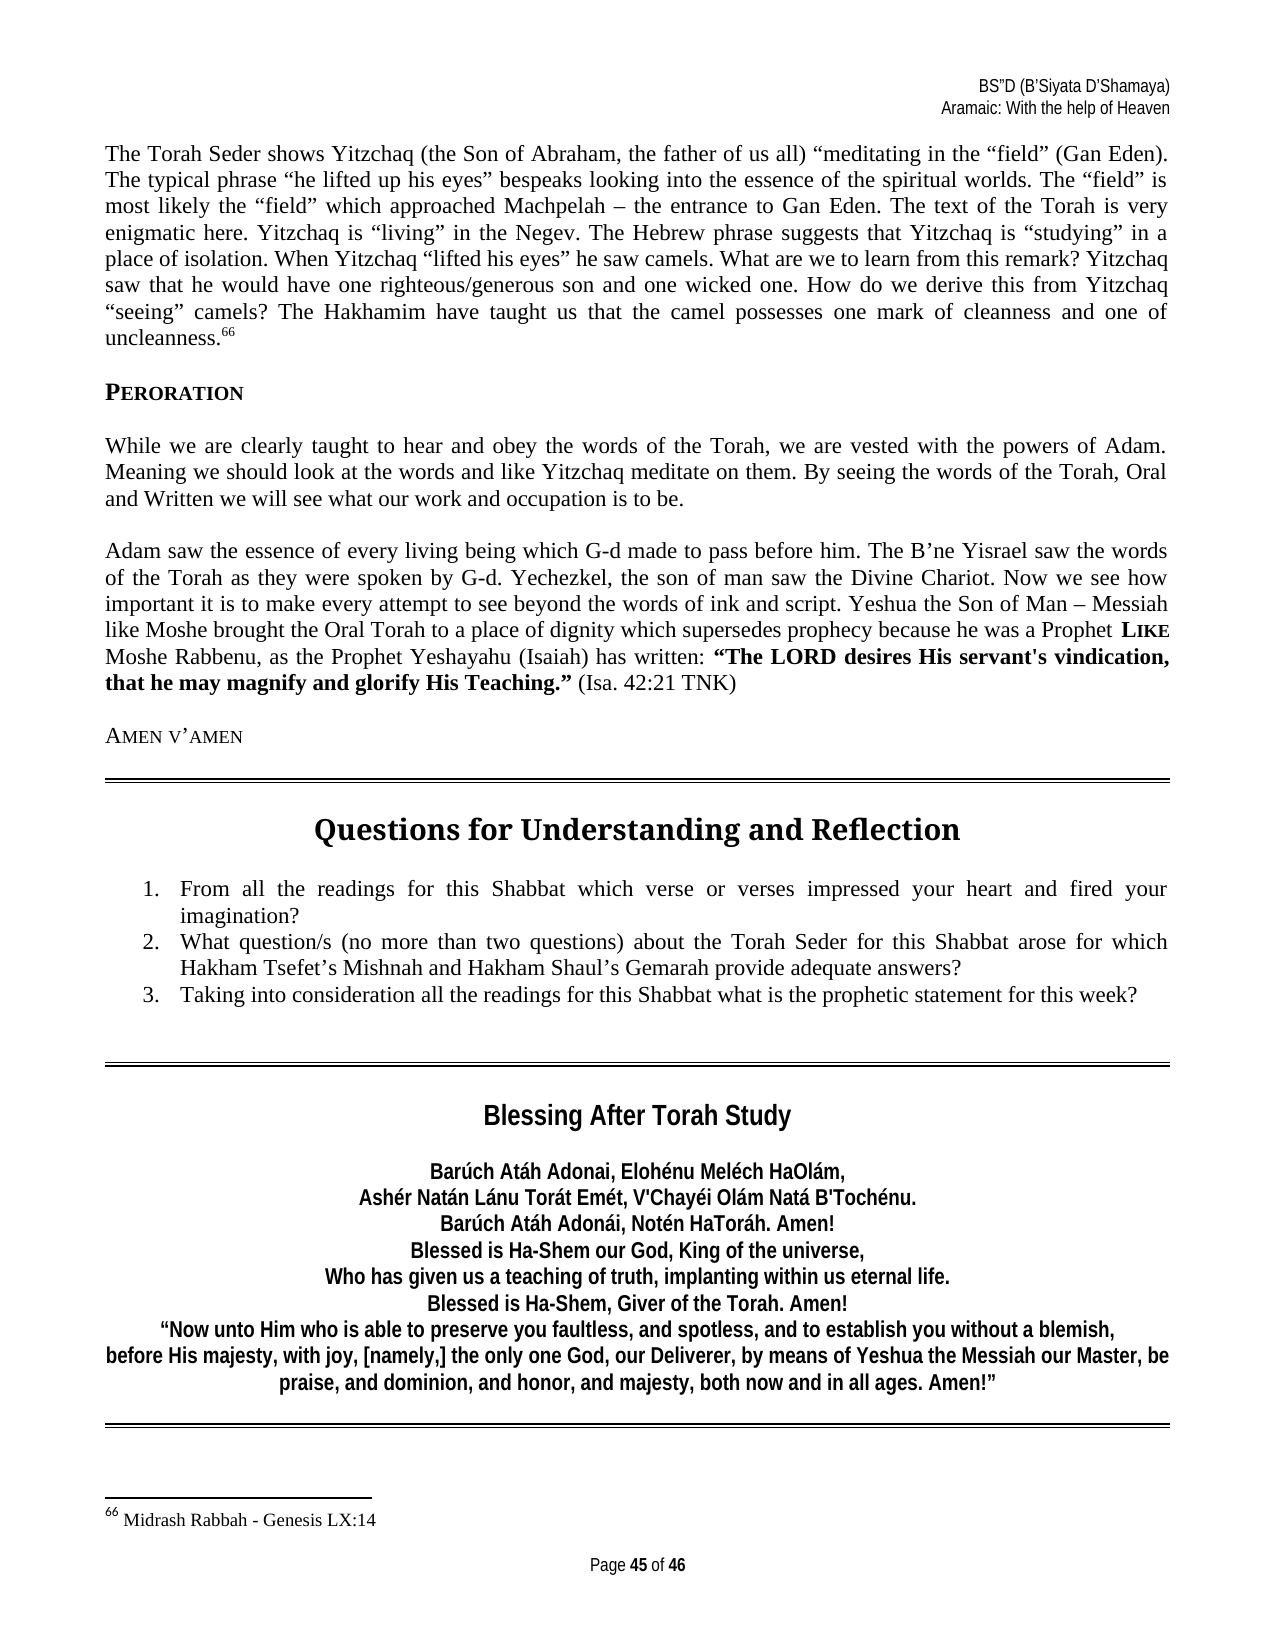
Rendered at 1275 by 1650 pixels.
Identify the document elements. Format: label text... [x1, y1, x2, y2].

list Taking into consideration all the readings for this Shabbat what is the prophetic statement for this week? [142, 981, 1170, 1007]
text The Torah Seder shows Yitzchaq (the Son of Abraham, the father of us all) “meditating in the “field” (Gan Eden). The typical phrase “he lifted up his eyes” bespeaks looking into the essence of the spiritual worlds. The “field” is most likely the “field” which approached Machpelah – the entrance to Gan Eden. The text of the Torah is very enigmatic here. Yitzchaq is “living” in the Negev. The Hebrew phrase suggests that Yitzchaq is “studying” in a place of isolation. When Yitzchaq “lifted his eyes” he saw camels. What are we to learn from this remark? Yitzchaq saw that he would have one righteous/generous son and one wicked one. How do we derive this from Yitzchaq “seeing” camels? The Hakhamim have taught us that the camel possesses one mark of cleanness and one of uncleanness. [105, 140, 1170, 351]
text before His majesty, with joy, [namely,] the only one God, our Deliverer, by means of Yeshua the Messiah our Master, be praise, and dominion, and honor, and majesty, both now and in all ages. Amen!” [105, 1342, 1170, 1395]
text Ashér Natán Lánu Torát Emét, V'Chayéi Olám Natá B'Tochénu. [105, 1184, 1170, 1210]
text Adam saw the essence of every living being which G-d made to pass before him. The B’ne Yisrael saw the words of the Torah as they were spoken by G-d. Yechezkel, the son of man saw the Divine Chariot. Now we see how important it is to make every attempt to see beyond the words of ink and script. Yeshua the Son of Man – Messiah like Moshe brought the Oral Torah to a place of dignity which supersedes prophecy because he was a Prophet Like Moshe Rabbenu, as the Prophet Yeshayahu (Isaiah) has written: “The LORD desires His servant's vindication, that he may magnify and glorify His Teaching.” (Isa. 42:21 TNK) [105, 537, 1170, 696]
list From all the readings for this Shabbat which verse or verses impressed your heart and fired your imagination? [142, 875, 1170, 928]
text Who has given us a teaching of truth, implanting within us eternal life. [105, 1263, 1170, 1289]
text While we are clearly taught to hear and obey the words of the Torah, we are vested with the powers of Adam. Meaning we should look at the words and like Yitzchaq meditate on them. By seeing the words of the Torah, Oral and Written we will see what our work and occupation is to be. [105, 432, 1170, 511]
text Amen v’amen [105, 722, 1170, 748]
text Blessed is Ha-Shem, Giver of the Torah. Amen! [105, 1289, 1170, 1316]
text Blessed is Ha-Shem our God, King of the universe, [105, 1237, 1170, 1263]
text Peroration [105, 377, 1170, 406]
text Questions for Understanding and Reflection [105, 809, 1170, 849]
text Blessing After Torah Study [105, 1098, 1170, 1131]
text Barúch Atáh Adonai, Elohénu Meléch HaOlám, [105, 1158, 1170, 1184]
list What question/s (no more than two questions) about the Torah Seder for this Shabbat arose for which Hakham Tsefet’s Mishnah and Hakham Shaul’s Gemarah provide adequate answers? [142, 928, 1170, 981]
text Barúch Atáh Adonái, Notén HaToráh. Amen! [105, 1210, 1170, 1237]
text “Now unto Him who is able to preserve you faultless, and spotless, and to establish you without a blemish, [105, 1316, 1170, 1342]
